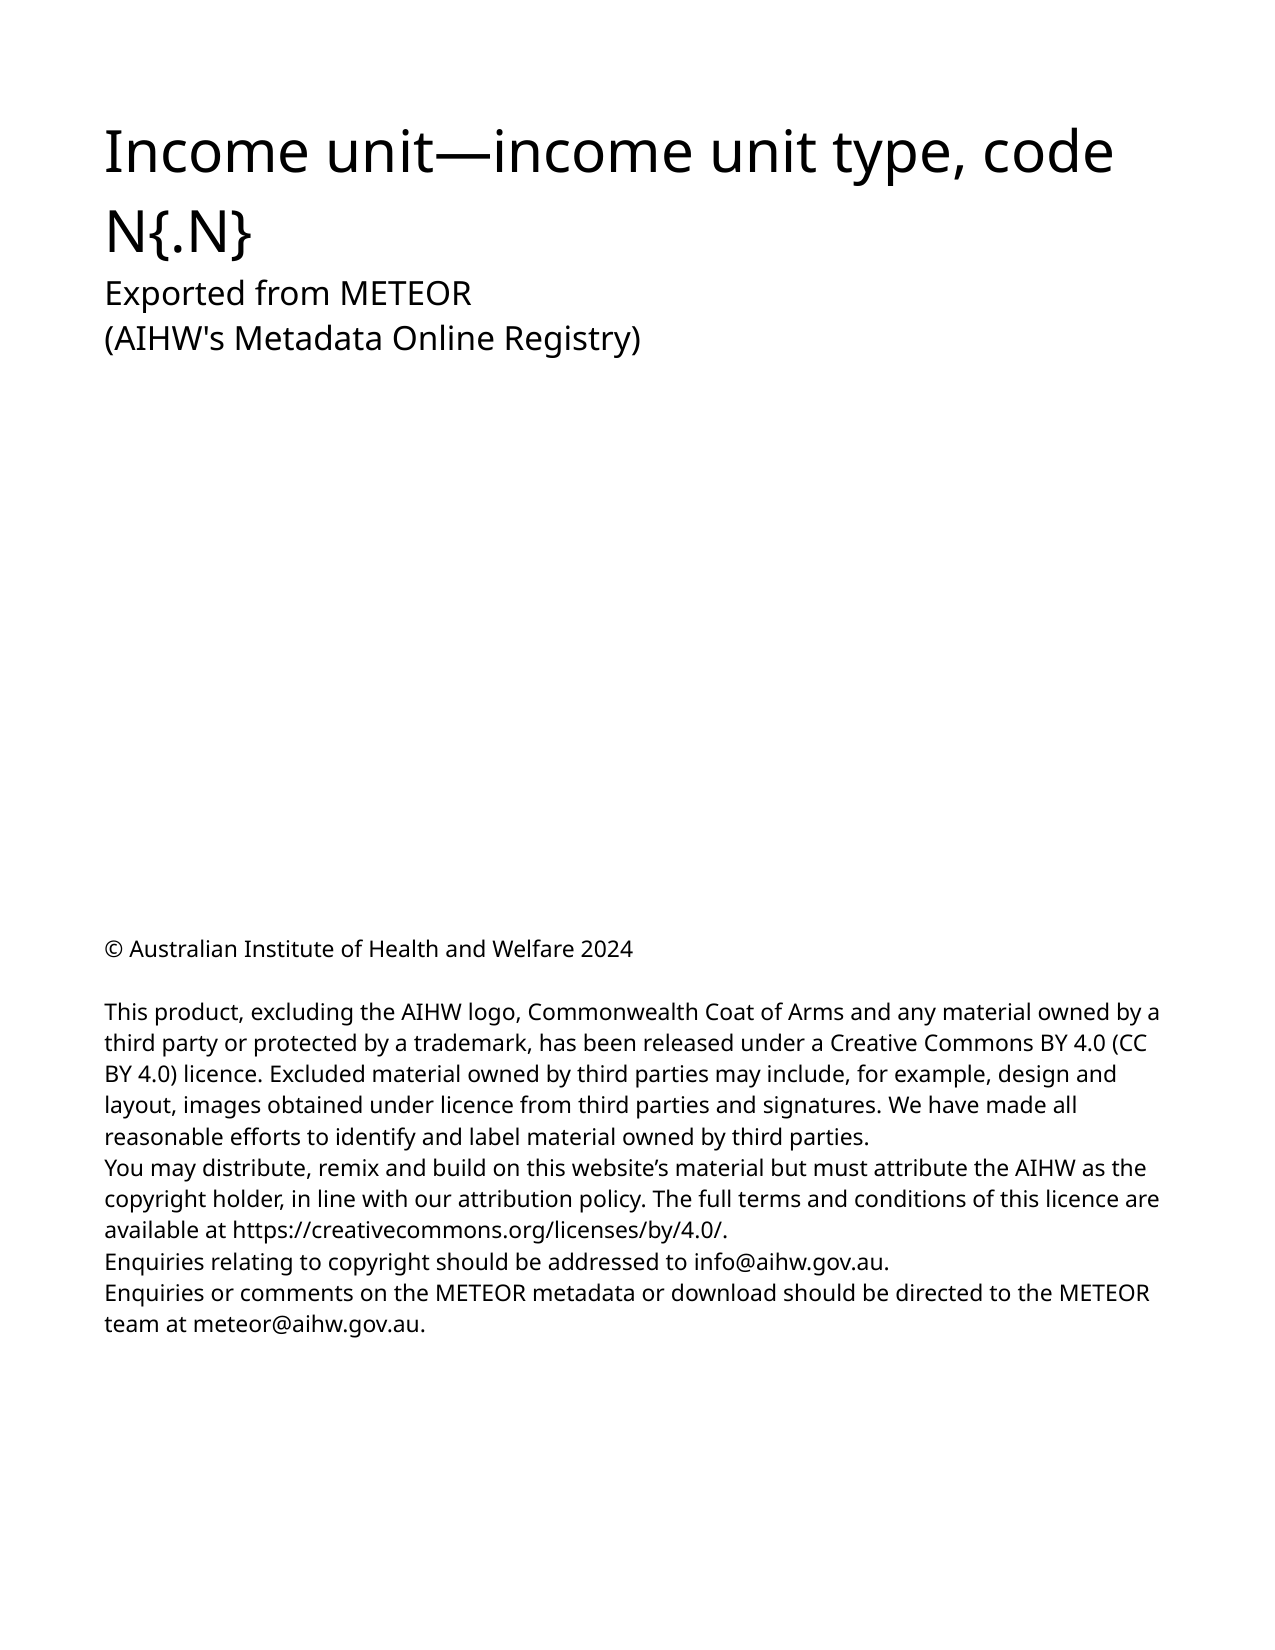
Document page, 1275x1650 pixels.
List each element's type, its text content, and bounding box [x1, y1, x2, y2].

subtitle (AIHW's Metadata Online Registry) [104, 315, 1171, 360]
title Income unit—income unit type, code N{.N} [104, 110, 1171, 269]
text This product, excluding the AIHW logo, Commonwealth Coat of Arms and any material owned by a third party or protected by a trademark, has been released under a Creative Commons BY 4.0 (CC BY 4.0) licence. Excluded material owned by third parties may include, for example, design and layout, images obtained under licence from third parties and signatures. We have made all reasonable efforts to identify and label material owned by third parties. [104, 996, 1171, 1152]
text © Australian Institute of Health and Welfare 2024 [104, 933, 1171, 964]
subtitle Exported from METEOR [104, 269, 1171, 315]
text Enquiries relating to copyright should be addressed to info@aihw.gov.au. [104, 1246, 1171, 1277]
text You may distribute, remix and build on this website’s material but must attribute the AIHW as the copyright holder, in line with our attribution policy. The full terms and conditions of this licence are available at https://creativecommons.org/licenses/by/4.0/. [104, 1152, 1171, 1246]
text Enquiries or comments on the METEOR metadata or download should be directed to the METEOR team at meteor@aihw.gov.au. [104, 1277, 1171, 1339]
